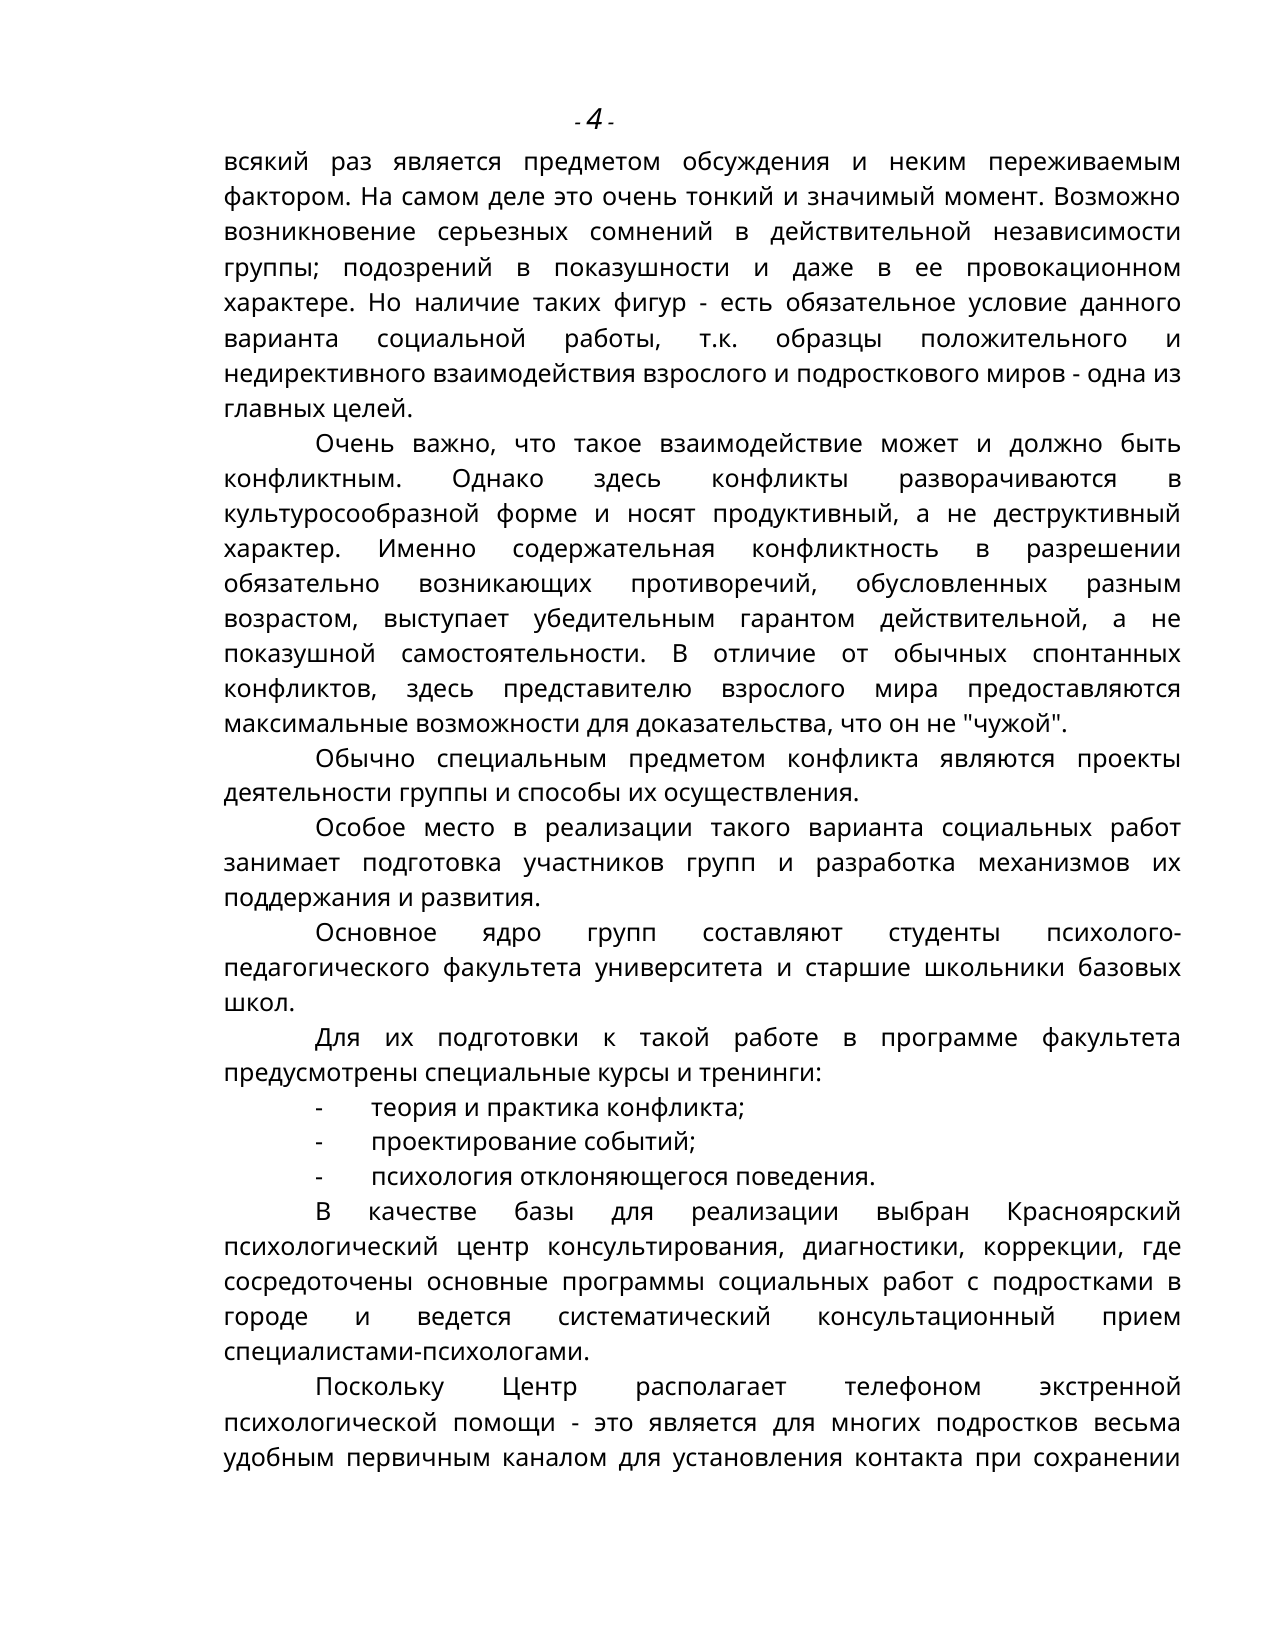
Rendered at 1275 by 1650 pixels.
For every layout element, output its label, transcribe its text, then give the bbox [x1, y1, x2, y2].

text Для их подготовки к такой работе в программе факультета предусмотрены специальные курсы и тренинги: [223, 1018, 1182, 1088]
text Обычно специальным предметом конфликта являются проекты деятельности группы и способы их осуществления. [223, 739, 1182, 809]
text Основное ядро групп составляют студенты психолого-педагогического факультета университета и старшие школьники базовых школ. [223, 913, 1182, 1018]
list проектирование событий; [223, 1123, 1182, 1158]
list теория и практика конфликта; [223, 1088, 1182, 1123]
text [223, 142, 1182, 425]
list психология отклоняющегося поведения. [223, 1158, 1182, 1193]
text Очень важно, что такое взаимодействие может и должно быть конфликтным. Однако здесь конфликты разворачиваются в культуросообразной форме и носят продуктивный, а не деструктивный характер. Именно содержательная конфликтность в разрешении обязательно возникающих противоречий, обусловленных разным возрастом, выступает убедительным гарантом действительной, а не показушной самостоятельности. В отличие от обычных спонтанных конфликтов, здесь представителю взрослого мира предоставляются максимальные возможности для доказательства, что он не "чужой". [223, 425, 1182, 739]
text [223, 1367, 1182, 1473]
text В качестве базы для реализации выбран Красноярский психологический центр консультирования, диагностики, коррекции, где сосредоточены основные программы социальных работ с подростками в городе и ведется систематический консультационный прием специалистами-психологами. [223, 1193, 1182, 1367]
text Особое место в реализации такого варианта социальных работ занимает подготовка участников групп и разработка механизмов их поддержания и развития. [223, 809, 1182, 913]
